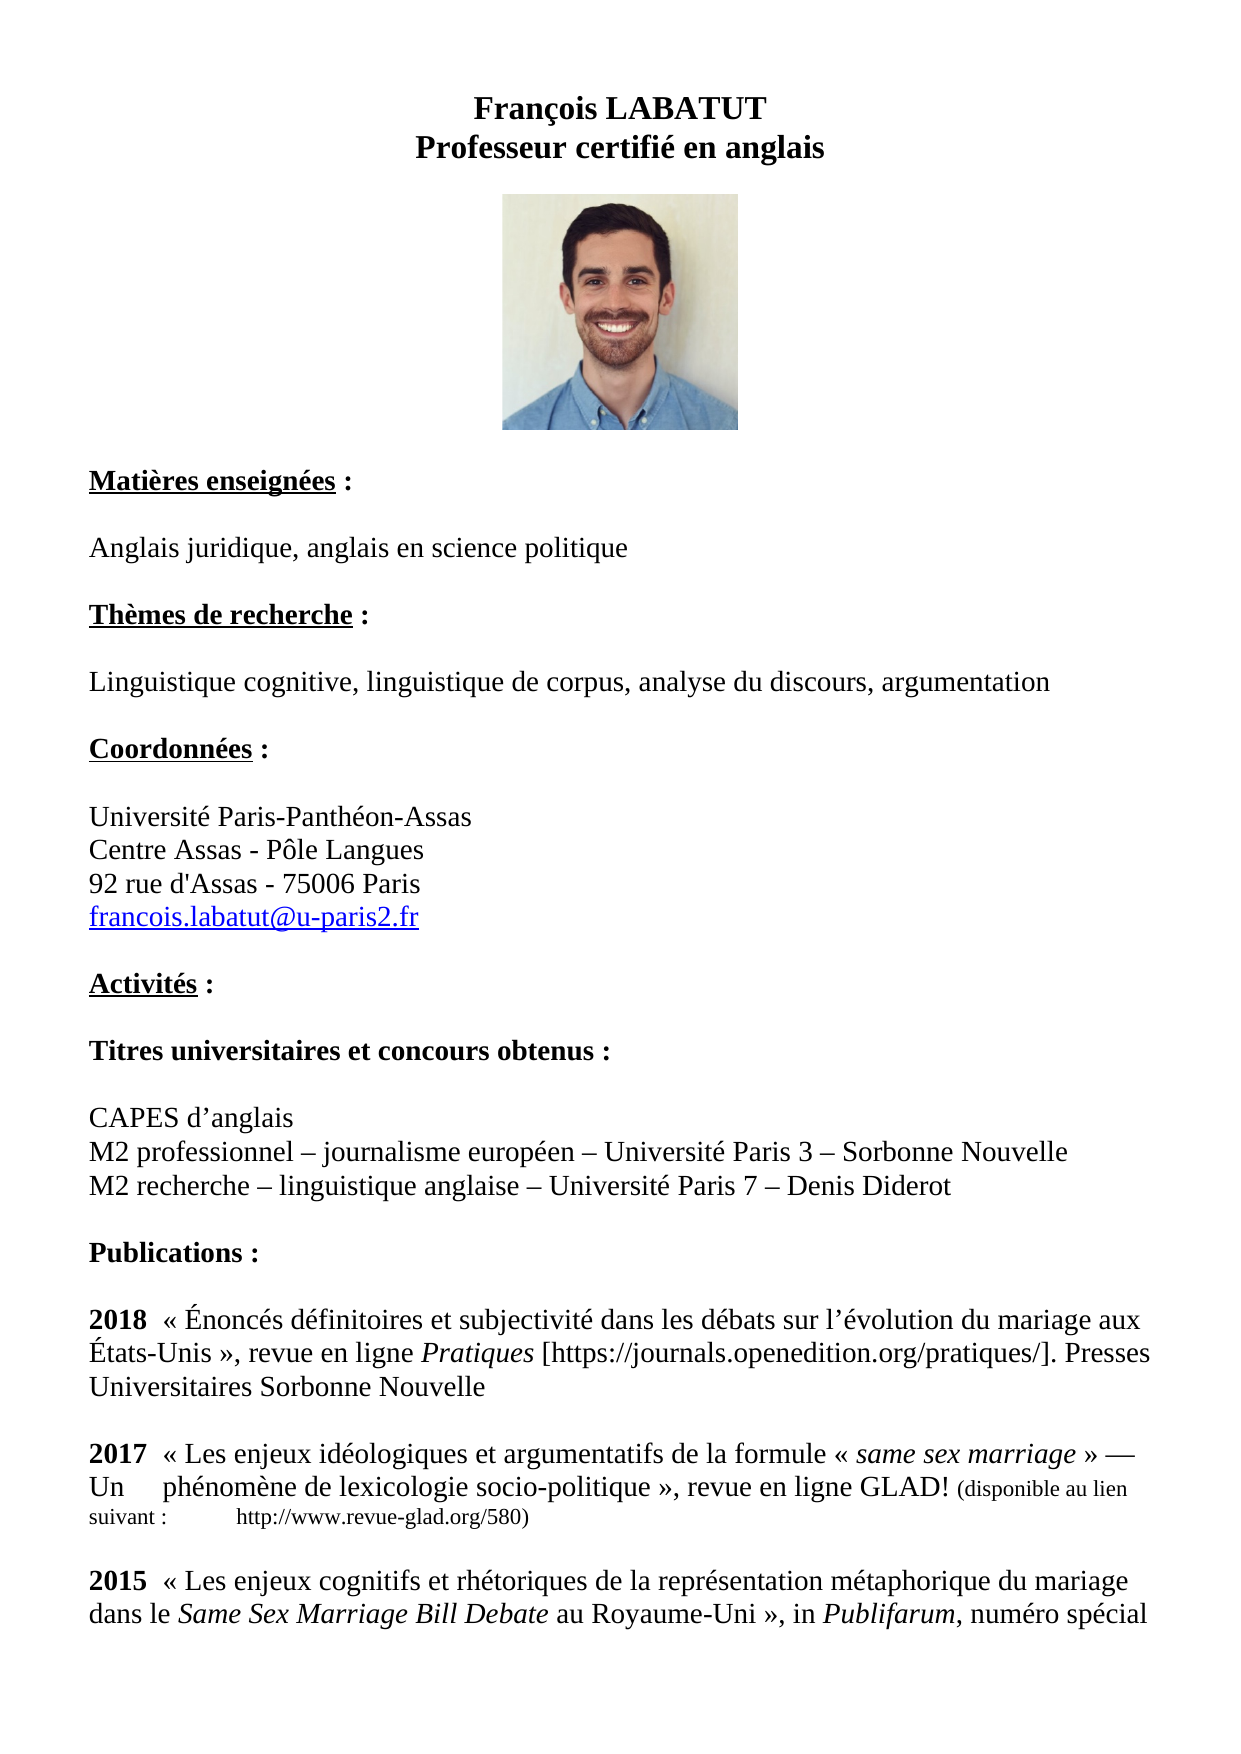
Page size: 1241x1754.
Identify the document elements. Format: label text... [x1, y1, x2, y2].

text CAPES d’anglais [89, 1101, 1152, 1134]
text M2 professionnel – journalisme européen – Université Paris 3 – Sorbonne Nouvelle [89, 1134, 1152, 1168]
text francois.labatut@u-paris2.fr [89, 899, 1152, 933]
text Anglais juridique, anglais en science politique [89, 530, 1152, 564]
text Linguistique cognitive, linguistique de corpus, analyse du discours, argumentation [89, 664, 1152, 698]
text Coordonnées : [89, 732, 1152, 765]
text Professeur certifié en anglais [89, 127, 1152, 165]
text Matières enseignées : [89, 463, 1152, 497]
text 2018 « Énoncés définitoires et subjectivité dans les débats sur l’évolution du mariage aux États-Unis », revue en ligne Pratiques [https://journals.openedition.org/pratiques/]. Presses Universitaires Sorbonne Nouvelle [89, 1302, 1152, 1402]
text Activités : [89, 966, 1152, 1000]
text François LABATUT [89, 89, 1152, 127]
picture [502, 194, 738, 430]
text Université Paris-Panthéon-Assas Centre Assas - Pôle Langues 92 rue d'Assas - 75006 Paris [89, 799, 1152, 899]
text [89, 1563, 1152, 1630]
text Thèmes de recherche : [89, 597, 1152, 631]
text 2017 « Les enjeux idéologiques et argumentatifs de la formule « same sex marriage » — Un phénomène de lexicologie socio-politique », revue en ligne GLAD! (disponible au lien suivant : http://www.revue-glad.org/580) [89, 1436, 1152, 1529]
text Titres universitaires et concours obtenus : [89, 1033, 1152, 1067]
text Publications : [89, 1235, 1152, 1268]
text M2 recherche – linguistique anglaise – Université Paris 7 – Denis Diderot [89, 1168, 1152, 1201]
